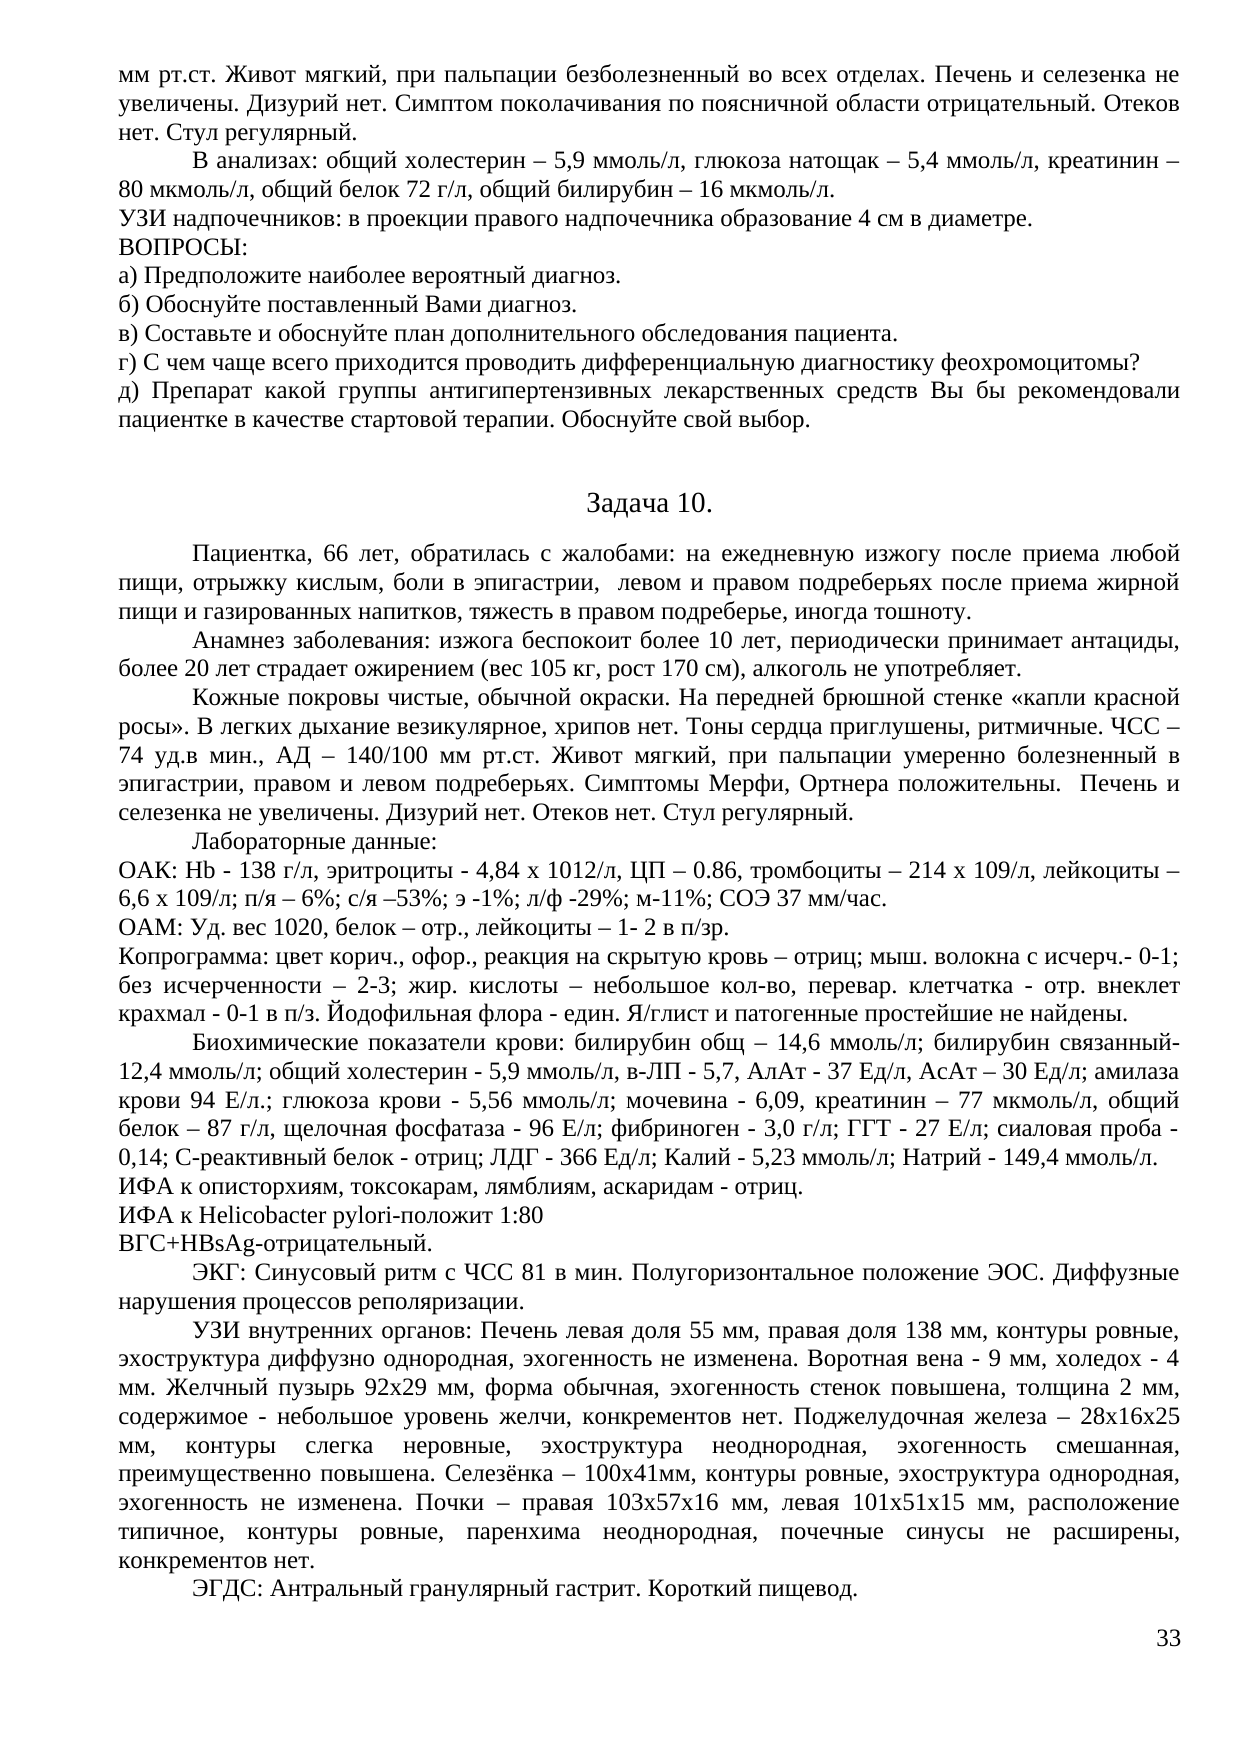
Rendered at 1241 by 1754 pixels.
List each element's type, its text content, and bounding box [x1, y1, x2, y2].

text Копрограмма: цвет корич., офор., реакция на скрытую кровь – отриц; мыш. волокна с исчерч.- 0-1; без исчерченности – 2-3; жир. кислоты – небольшое кол-во, перевар. клетчатка - отр. внеклет крахмал - 0-1 в п/з. Йодофильная флора - един. Я/глист и патогенные простейшие не найдены. [118, 941, 1181, 1027]
text ОАК: Hb - 138 г/л, эритроциты - 4,84 х 1012/л, ЦП – 0.86, тромбоциты – 214 х 109/л, лейкоциты – 6,6 х 109/л; п/я – 6%; с/я –53%; э -1%; л/ф -29%; м-11%; СОЭ 37 мм/час. [118, 855, 1181, 912]
text ВГС+HBsAg-отрицательный. [118, 1228, 1181, 1257]
text ВОПРОСЫ: [118, 232, 1181, 260]
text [118, 59, 1181, 145]
text Биохимические показатели крови: билирубин общ – 14,6 ммоль/л; билирубин связанный-12,4 ммоль/л; общий холестерин - 5,9 ммоль/л, в-ЛП - 5,7, АлАт - 37 Ед/л, АсАт – 30 Ед/л; амилаза крови 94 Е/л.; глюкоза крови - 5,56 ммоль/л; мочевина - 6,09, креатинин – 77 мкмоль/л, общий белок – 87 г/л, щелочная фосфатаза - 96 Е/л; фибриноген - 3,0 г/л; ГГТ - 27 Е/л; сиаловая проба - 0,14; С-реактивный белок - отриц; ЛДГ - 366 Ед/л; Калий - 5,23 ммоль/л; Натрий - 149,4 ммоль/л. [118, 1027, 1181, 1171]
text Анамнез заболевания: изжога беспокоит более 10 лет, периодически принимает антациды, более 20 лет страдает ожирением (вес 105 кг, рост 170 см), алкоголь не употребляет. [118, 625, 1181, 682]
text ИФА к описторхиям, токсокарам, лямблиям, аскаридам - отриц. [118, 1171, 1181, 1200]
text ЭГДС: Антральный гранулярный гастрит. Короткий пищевод. [118, 1573, 1181, 1602]
text г) С чем чаще всего приходится проводить дифференциальную диагностику феохромоцитомы? [118, 347, 1181, 375]
text Задача 10. [118, 486, 1181, 519]
text В анализах: общий холестерин – 5,9 ммоль/л, глюкоза натощак – 5,4 ммоль/л, креатинин – 80 мкмоль/л, общий белок 72 г/л, общий билирубин – 16 мкмоль/л. [118, 145, 1181, 203]
text Кожные покровы чистые, обычной окраски. На передней брюшной стенке «капли красной росы». В легких дыхание везикулярное, хрипов нет. Тоны сердца приглушены, ритмичные. ЧСС – 74 уд.в мин., АД – 140/100 мм рт.ст. Живот мягкий, при пальпации умеренно болезненный в эпигастрии, правом и левом подреберьях. Симптомы Мерфи, Ортнера положительны. Печень и селезенка не увеличены. Дизурий нет. Отеков нет. Стул регулярный. [118, 682, 1181, 826]
text ОАМ: Уд. вес 1020, белок – отр., лейкоциты – 1- 2 в п/зр. [118, 912, 1181, 941]
text д) Препарат какой группы антигипертензивных лекарственных средств Вы бы рекомендовали пациентке в качестве стартовой терапии. Обоснуйте свой выбор. [118, 375, 1181, 433]
text Пациентка, 66 лет, обратилась с жалобами: на ежедневную изжогу после приема любой пищи, отрыжку кислым, боли в эпигастрии, левом и правом подреберьях после приема жирной пищи и газированных напитков, тяжесть в правом подреберье, иногда тошноту. [118, 538, 1181, 625]
text УЗИ внутренних органов: Печень левая доля 55 мм, правая доля 138 мм, контуры ровные, эхоструктура диффузно однородная, эхогенность не изменена. Воротная вена - 9 мм, холедох - 4 мм. Желчный пузырь 92х29 мм, форма обычная, эхогенность стенок повышена, толщина 2 мм, содержимое - небольшое уровень желчи, конкрементов нет. Поджелудочная железа – 28x16x25 мм, контуры слегка неровные, эхоструктура неоднородная, эхогенность смешанная, преимущественно повышена. Селезёнка – 100х41мм, контуры ровные, эхоструктура однородная, эхогенность не изменена. Почки – правая 103х57х16 мм, левая 101х51х15 мм, расположение типичное, контуры ровные, паренхима неоднородная, почечные синусы не расширены, конкрементов нет. [118, 1315, 1181, 1573]
text а) Предположите наиболее вероятный диагноз. [118, 260, 1181, 289]
text Лабораторные данные: [118, 826, 1181, 855]
text УЗИ надпочечников: в проекции правого надпочечника образование 4 см в диаметре. [118, 203, 1181, 232]
text ЭКГ: Синусовый ритм с ЧСС 81 в мин. Полугоризонтальное положение ЭОС. Диффузные нарушения процессов реполяризации. [118, 1257, 1181, 1315]
text ИФА к Helicobacter pylori-положит 1:80 [118, 1200, 1181, 1228]
text б) Обоснуйте поставленный Вами диагноз. [118, 289, 1181, 318]
text в) Составьте и обоснуйте план дополнительного обследования пациента. [118, 318, 1181, 347]
